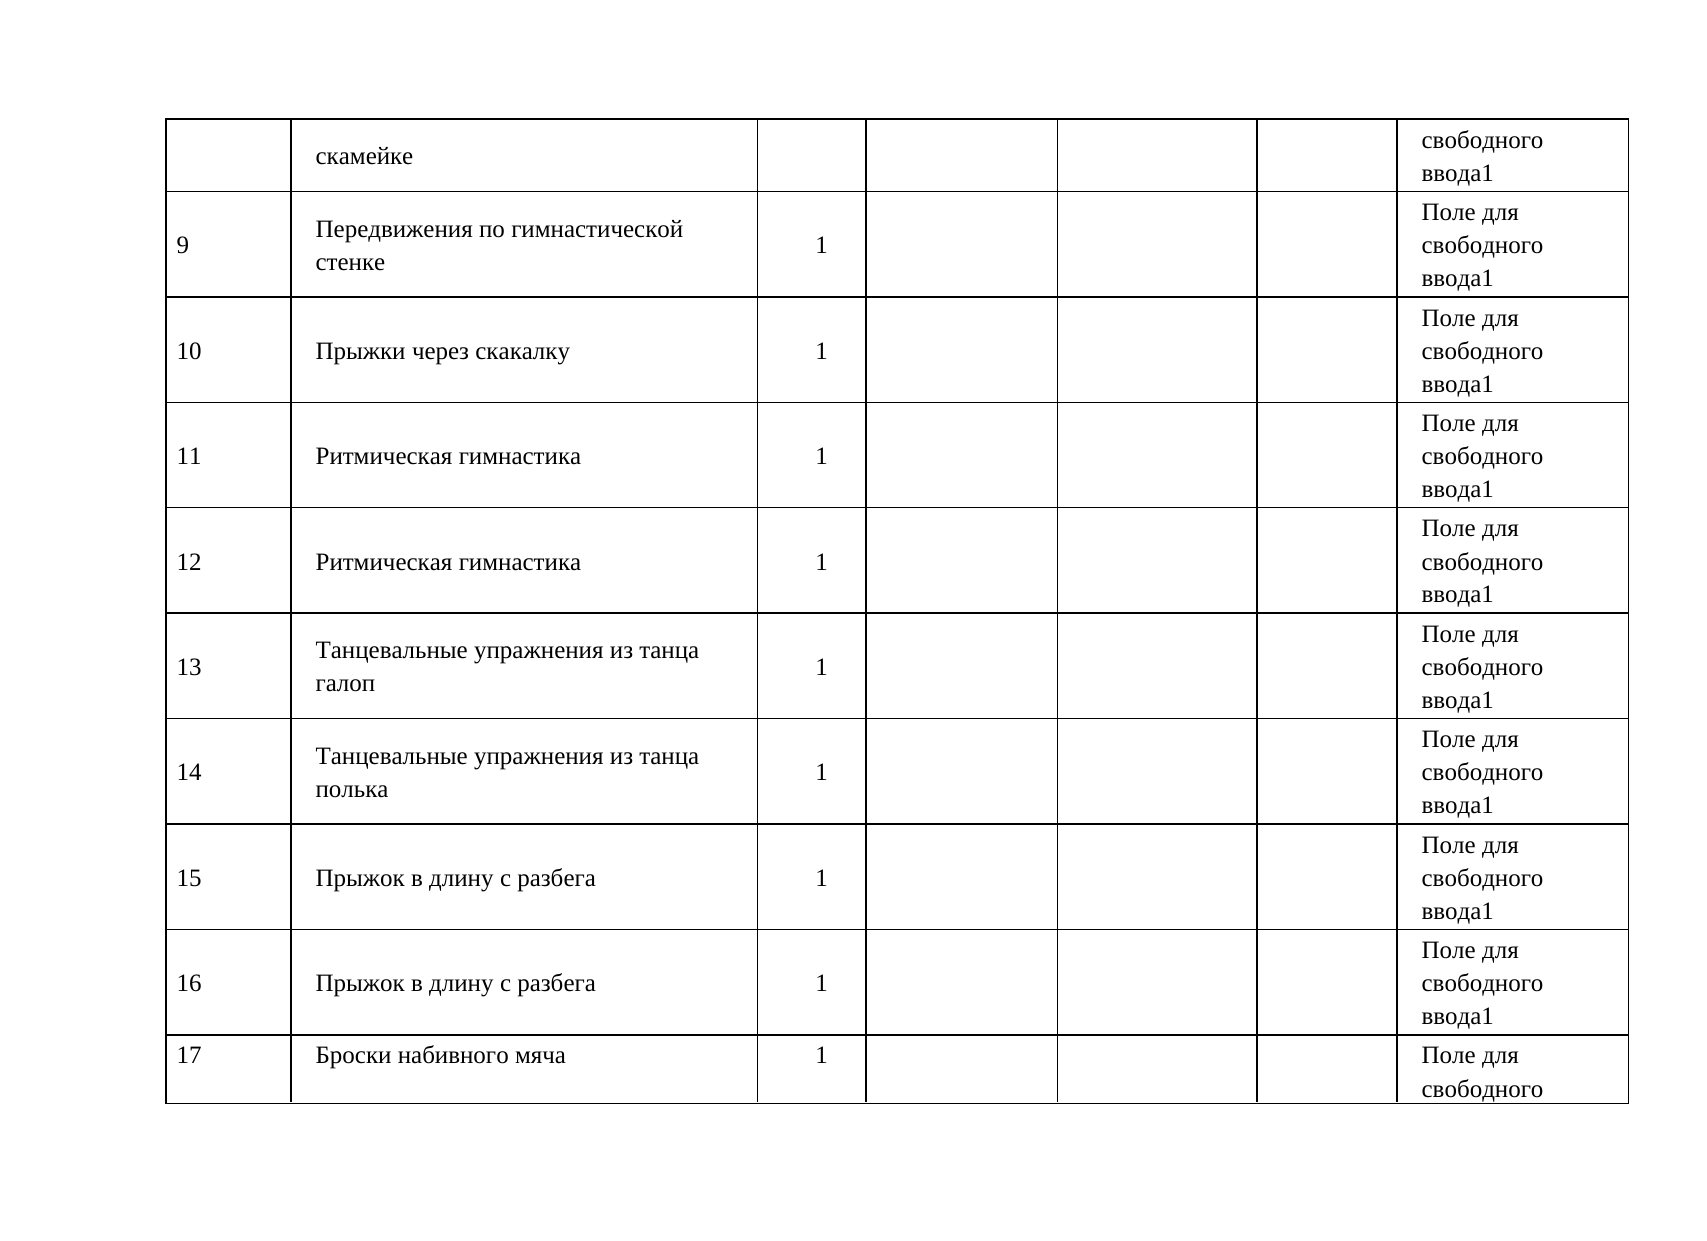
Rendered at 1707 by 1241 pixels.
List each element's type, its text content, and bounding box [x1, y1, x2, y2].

table_cell [1258, 825, 1396, 928]
table_cell [867, 192, 1057, 296]
table_cell [1258, 192, 1396, 296]
table_cell Ритмическая гимнастика [292, 403, 757, 507]
table_cell Поле для свободного ввода1 [1398, 930, 1628, 1034]
table_cell [1058, 614, 1256, 718]
table_cell Прыжок в длину с разбега [292, 825, 757, 928]
table_cell 1 [758, 1036, 865, 1102]
table_cell 1 [758, 120, 865, 191]
table_cell [867, 508, 1057, 612]
table_cell 17 [167, 1036, 290, 1102]
table_cell 14 [167, 719, 290, 823]
table_cell [867, 719, 1057, 823]
table_cell 8 [167, 120, 290, 191]
table_cell Прыжки через скакалку [292, 298, 757, 401]
table_cell [1258, 298, 1396, 401]
table_cell [867, 120, 1057, 191]
table_cell 1 [758, 719, 865, 823]
table_cell [1258, 403, 1396, 507]
table_cell [867, 825, 1057, 928]
table_cell [867, 930, 1057, 1034]
table_cell 10 [167, 298, 290, 401]
table_cell Поле для свободного ввода1 [1398, 403, 1628, 507]
table_cell Танцевальные упражнения из танца полька [292, 719, 757, 823]
table_cell [1058, 120, 1256, 191]
table_cell [1258, 508, 1396, 612]
table_cell [1258, 614, 1396, 718]
table_cell Прыжок в длину с разбега [292, 930, 757, 1034]
table_cell [867, 1036, 1057, 1102]
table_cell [1398, 120, 1628, 191]
table_cell Передвижения по гимнастической стенке [292, 192, 757, 296]
table_cell [1058, 930, 1256, 1034]
table_cell [1058, 825, 1256, 928]
table_cell 16 [167, 930, 290, 1034]
table_cell [1258, 930, 1396, 1034]
table_cell Поле для свободного ввода1 [1398, 298, 1628, 401]
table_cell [292, 120, 757, 191]
table_cell [1258, 120, 1396, 191]
table_cell 11 [167, 403, 290, 507]
table_cell 15 [167, 825, 290, 928]
table_cell 1 [758, 192, 865, 296]
table_cell [1058, 403, 1256, 507]
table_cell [292, 1036, 757, 1102]
table_cell 9 [167, 192, 290, 296]
table_cell [1058, 1036, 1256, 1102]
table_cell [1058, 719, 1256, 823]
table_cell Поле для свободного ввода1 [1398, 825, 1628, 928]
table_cell Поле для свободного ввода1 [1398, 614, 1628, 718]
table_cell Ритмическая гимнастика [292, 508, 757, 612]
table_cell 12 [167, 508, 290, 612]
table_cell [867, 614, 1057, 718]
table_cell 1 [758, 930, 865, 1034]
table_cell 1 [758, 614, 865, 718]
table_cell 1 [758, 403, 865, 507]
table_cell Поле для свободного ввода1 [1398, 192, 1628, 296]
table_cell [867, 298, 1057, 401]
table_cell 1 [758, 508, 865, 612]
table_cell [1058, 508, 1256, 612]
table_cell [1258, 1036, 1396, 1102]
table_cell 13 [167, 614, 290, 718]
table_cell [1058, 192, 1256, 296]
table_cell [1258, 719, 1396, 823]
table_cell 1 [758, 298, 865, 401]
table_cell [1398, 1036, 1628, 1102]
table_cell [1058, 298, 1256, 401]
table_cell Поле для свободного ввода1 [1398, 719, 1628, 823]
table_cell [867, 403, 1057, 507]
table_cell Танцевальные упражнения из танца галоп [292, 614, 757, 718]
table_cell 1 [758, 825, 865, 928]
table_cell Поле для свободного ввода1 [1398, 508, 1628, 612]
